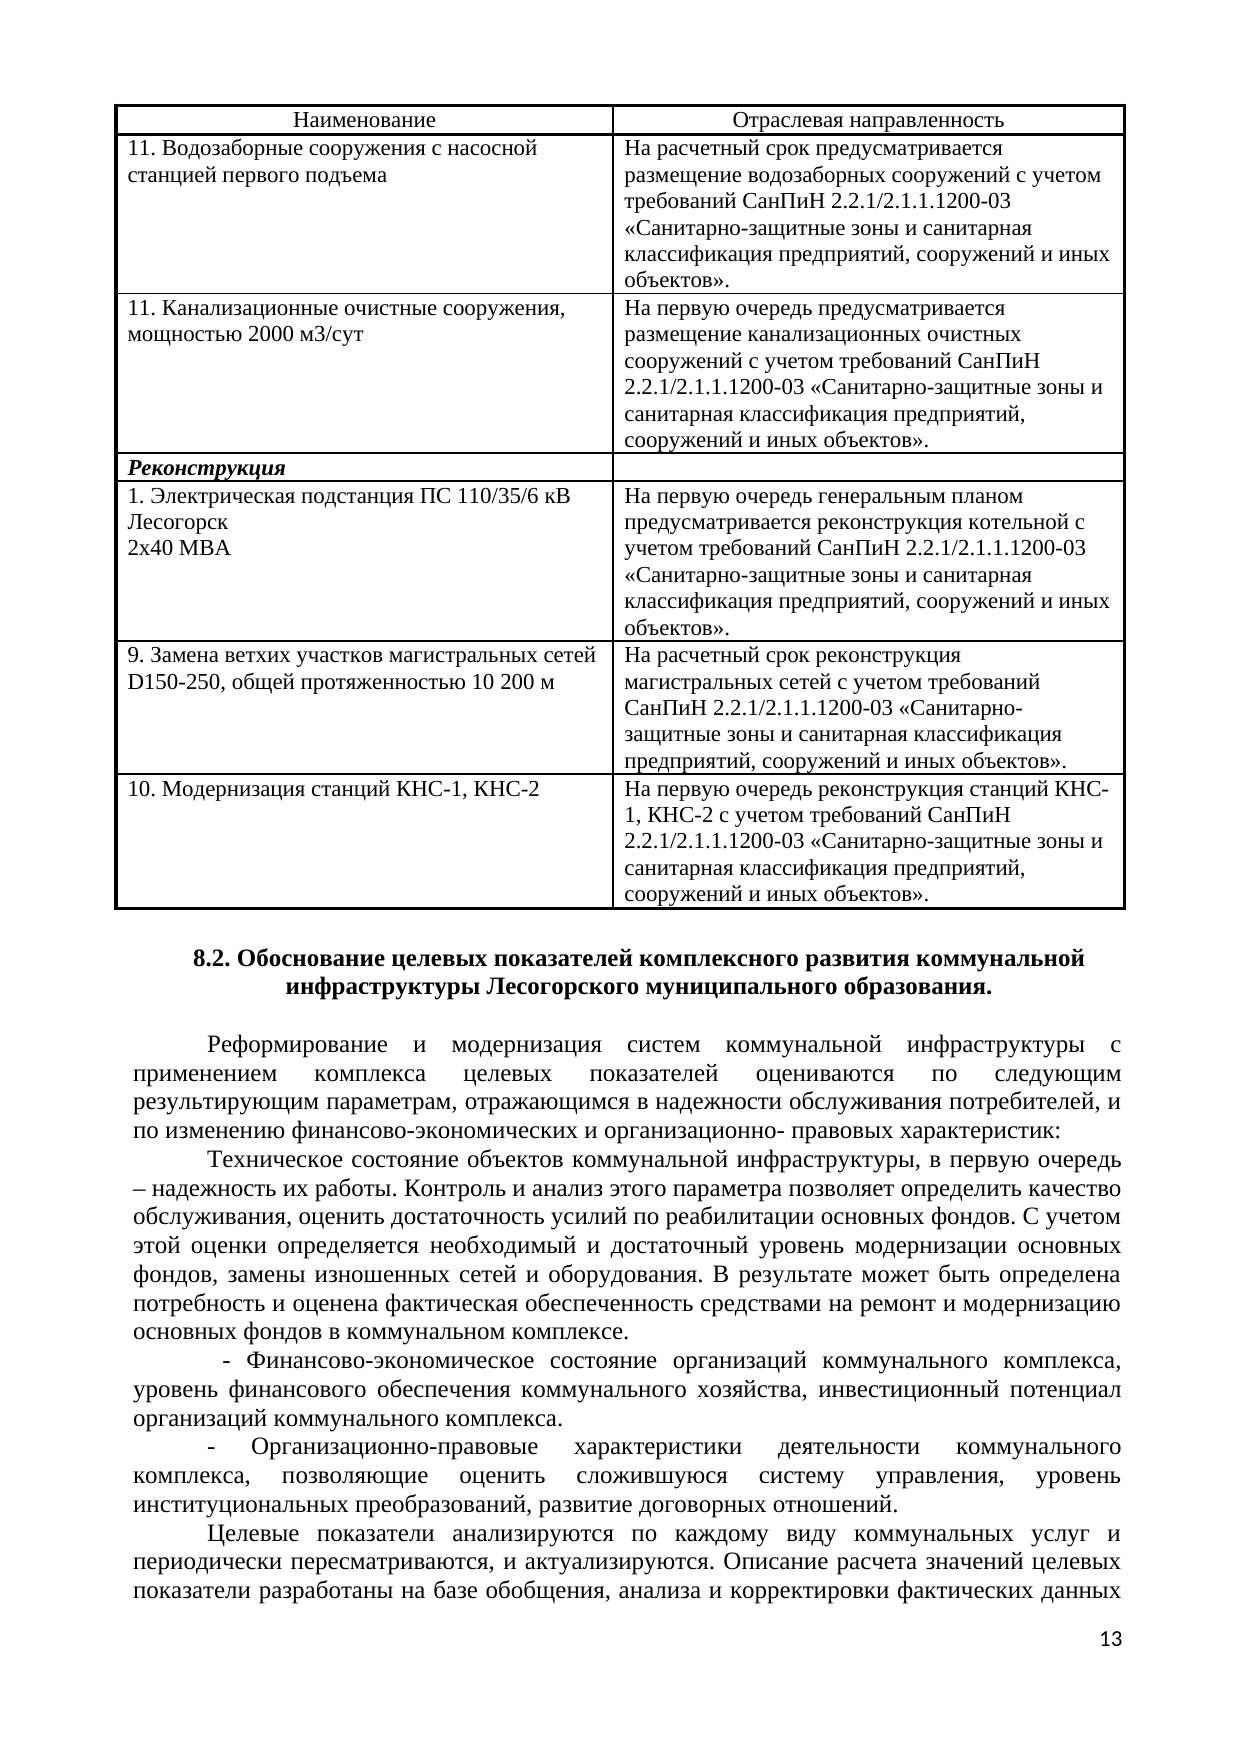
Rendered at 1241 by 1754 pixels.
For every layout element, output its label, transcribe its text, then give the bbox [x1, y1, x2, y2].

list Техническое состояние объектов коммунальной инфраструктуры, в первую очередь – надежность их работы. Контроль и анализ этого параметра позволяет определить качество обслуживания, оценить достаточность усилий по реабилитации основных фондов. С учетом этой оценки определяется необходимый и достаточный уровень модернизации основных фондов, замены изношенных сетей и оборудования. В результате может быть определена потребность и оценена фактическая обеспеченность средствами на ремонт и модернизацию основных фондов в коммунальном комплексе. [133, 1144, 1122, 1345]
table_cell 9. Замена ветхих участков магистральных сетей D150-250, общей протяженностью 10 200 м [118, 642, 612, 773]
table_cell На расчетный срок предусматривается размещение водозаборных сооружений с учетом требований СанПиН 2.2.1/2.1.1.1200-03 «Санитарно-защитные зоны и санитарная классификация предприятий, сооружений и иных объектов». [614, 136, 1123, 293]
list - Организационно-правовые характеристики деятельности коммунального комплекса, позволяющие оценить сложившуюся систему управления, уровень институциональных преобразований, развитие договорных отношений. [133, 1431, 1122, 1518]
table_cell На расчетный срок реконструкция магистральных сетей с учетом требований СанПиН 2.2.1/2.1.1.1200-03 «Санитарно-защитные зоны и санитарная классификация предприятий, сооружений и иных объектов». [614, 642, 1123, 773]
list Реформирование и модернизация систем коммунальной инфраструктуры с применением комплекса целевых показателей оцениваются по следующим результирующим параметрам, отражающимся в надежности обслуживания потребителей, и по изменению финансово-экономических и организационно- правовых характеристик: [133, 1029, 1122, 1144]
table_header Отраслевая направленность [614, 107, 1123, 133]
table_header Наименование [118, 107, 612, 133]
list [133, 1518, 1122, 1604]
table_cell 11. Водозаборные сооружения с насосной станцией первого подъема [118, 136, 612, 293]
list - Финансово-экономическое состояние организаций коммунального комплекса, уровень финансового обеспечения коммунального хозяйства, инвестиционный потенциал организаций коммунального комплекса. [133, 1345, 1122, 1431]
table_cell 1. Электрическая подстанция ПС 110/35/6 кВ Лесогорск 2х40 МВА [118, 482, 612, 640]
table_cell 11. Канализационные очистные сооружения, мощностью 2000 м3/сут [118, 294, 612, 452]
text 8.2. Обоснование целевых показателей комплексного развития коммунальной инфраструктуры Лесогорского муниципального образования. [156, 943, 1122, 1000]
table_cell На первую очередь генеральным планом предусматривается реконструкция котельной с учетом требований СанПиН 2.2.1/2.1.1.1200-03 «Санитарно-защитные зоны и санитарная классификация предприятий, сооружений и иных объектов». [614, 482, 1123, 640]
table_cell На первую очередь реконструкция станций КНС-1, КНС-2 с учетом требований СанПиН 2.2.1/2.1.1.1200-03 «Санитарно-защитные зоны и санитарная классификация предприятий, сооружений и иных объектов». [614, 775, 1123, 907]
table_cell [614, 454, 1123, 480]
table_cell 10. Модернизация станций КНС-1, КНС-2 [118, 775, 612, 907]
table_cell Реконструкция [118, 454, 612, 480]
table_cell На первую очередь предусматривается размещение канализационных очистных сооружений с учетом требований СанПиН 2.2.1/2.1.1.1200-03 «Санитарно-защитные зоны и санитарная классификация предприятий, сооружений и иных объектов». [614, 294, 1123, 452]
